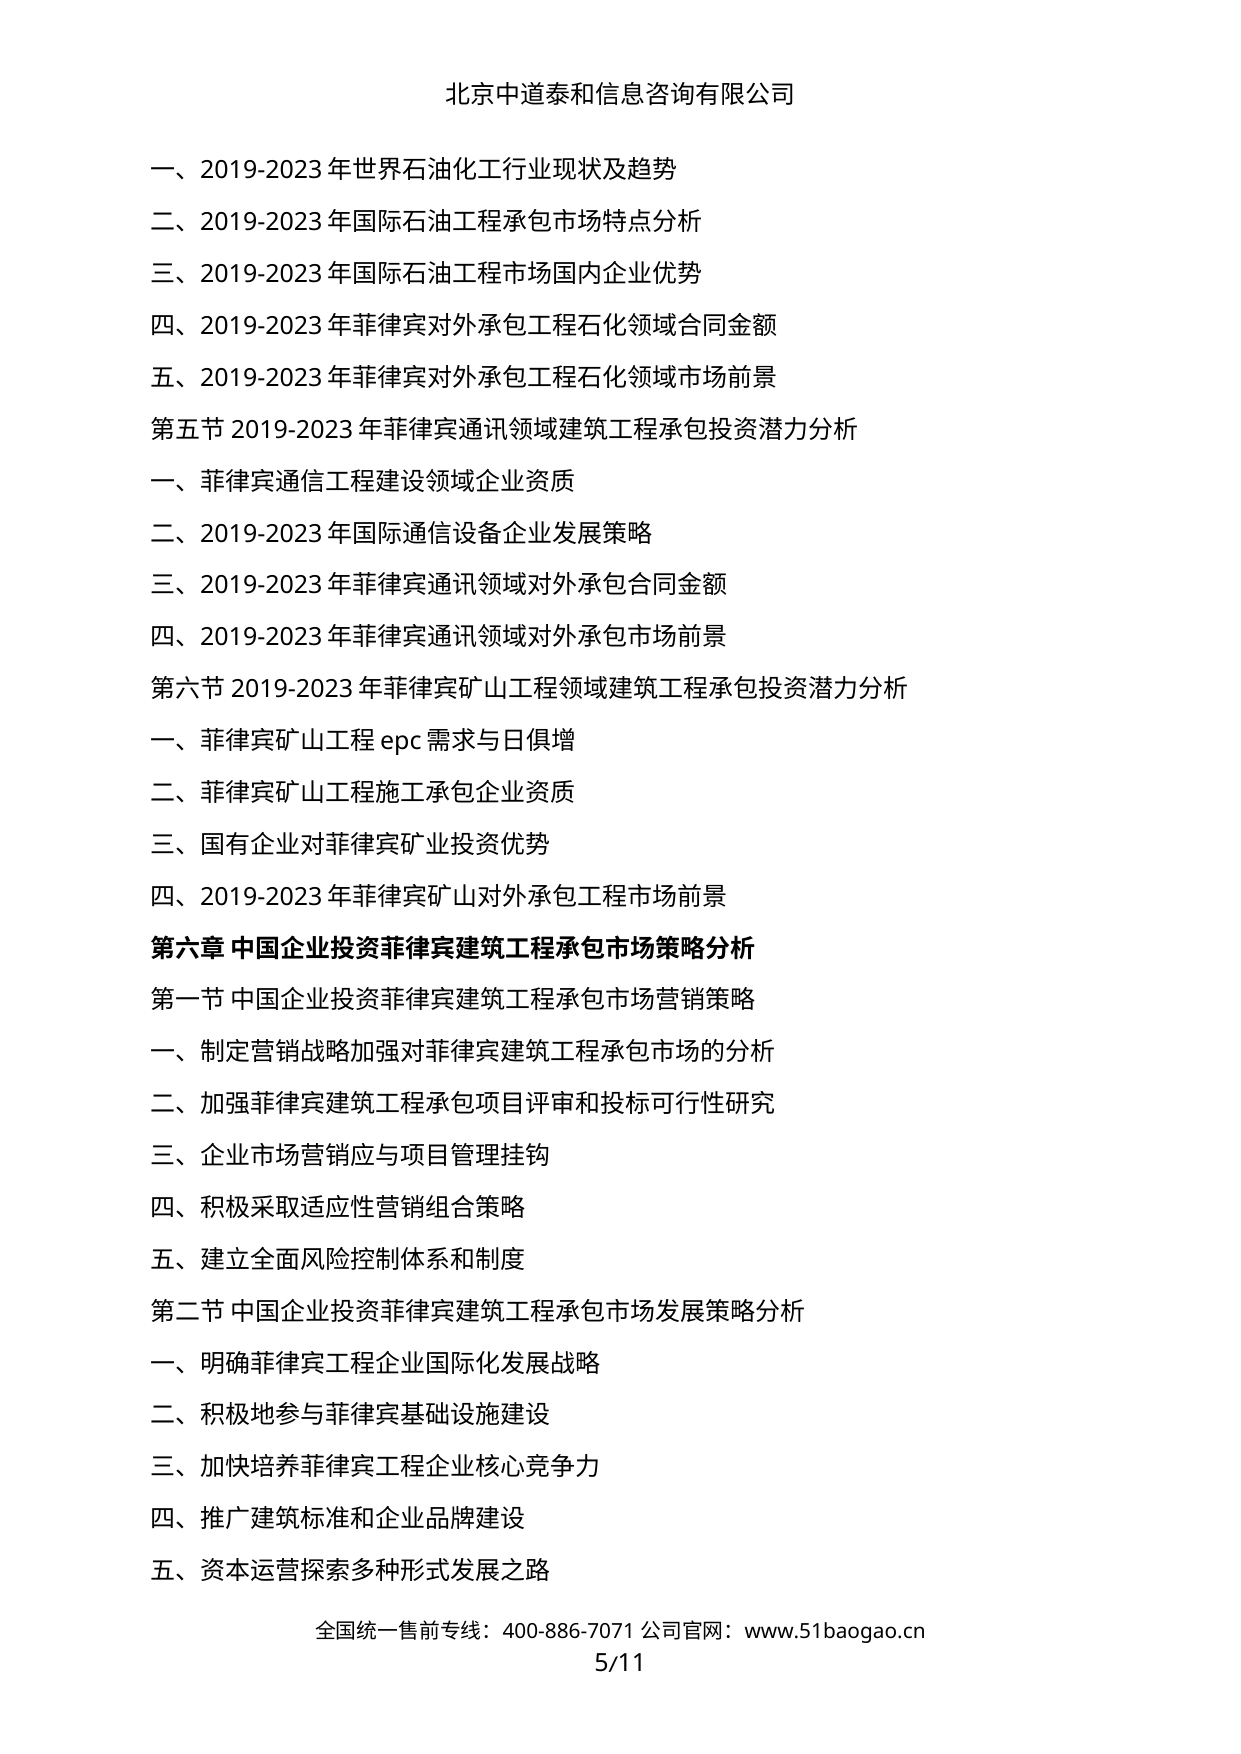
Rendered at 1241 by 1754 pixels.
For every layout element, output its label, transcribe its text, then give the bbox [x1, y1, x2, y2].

text 第六节 2019-2023年菲律宾矿山工程领域建筑工程承包投资潜力分析 [150, 669, 1090, 705]
text 五、建立全面风险控制体系和制度 [150, 1239, 1090, 1276]
text 一、2019-2023年世界石油化工行业现状及趋势 [150, 150, 1090, 186]
text 四、2019-2023年菲律宾矿山对外承包工程市场前景 [150, 876, 1090, 912]
text 四、推广建筑标准和企业品牌建设 [150, 1499, 1090, 1535]
text 一、制定营销战略加强对菲律宾建筑工程承包市场的分析 [150, 1032, 1090, 1068]
text 一、菲律宾矿山工程epc需求与日俱增 [150, 721, 1090, 757]
text 一、明确菲律宾工程企业国际化发展战略 [150, 1343, 1090, 1379]
text 四、2019-2023年菲律宾对外承包工程石化领域合同金额 [150, 306, 1090, 342]
text 三、2019-2023年菲律宾通讯领域对外承包合同金额 [150, 565, 1090, 601]
text 三、加快培养菲律宾工程企业核心竞争力 [150, 1447, 1090, 1483]
text 五、2019-2023年菲律宾对外承包工程石化领域市场前景 [150, 357, 1090, 394]
text 四、积极采取适应性营销组合策略 [150, 1187, 1090, 1224]
text 一、菲律宾通信工程建设领域企业资质 [150, 461, 1090, 497]
text 第五节 2019-2023年菲律宾通讯领域建筑工程承包投资潜力分析 [150, 409, 1090, 446]
text 第六章 中国企业投资菲律宾建筑工程承包市场策略分析 [150, 928, 1090, 964]
text 三、国有企业对菲律宾矿业投资优势 [150, 824, 1090, 861]
text 二、2019-2023年国际通信设备企业发展策略 [150, 513, 1090, 549]
text 二、菲律宾矿山工程施工承包企业资质 [150, 772, 1090, 809]
text 第二节 中国企业投资菲律宾建筑工程承包市场发展策略分析 [150, 1291, 1090, 1327]
text 四、2019-2023年菲律宾通讯领域对外承包市场前景 [150, 617, 1090, 653]
text 五、资本运营探索多种形式发展之路 [150, 1551, 1090, 1587]
text 三、2019-2023年国际石油工程市场国内企业优势 [150, 254, 1090, 290]
text 二、2019-2023年国际石油工程承包市场特点分析 [150, 202, 1090, 238]
text 第一节 中国企业投资菲律宾建筑工程承包市场营销策略 [150, 980, 1090, 1016]
text 三、企业市场营销应与项目管理挂钩 [150, 1136, 1090, 1172]
text 二、积极地参与菲律宾基础设施建设 [150, 1395, 1090, 1431]
text 二、加强菲律宾建筑工程承包项目评审和投标可行性研究 [150, 1084, 1090, 1120]
